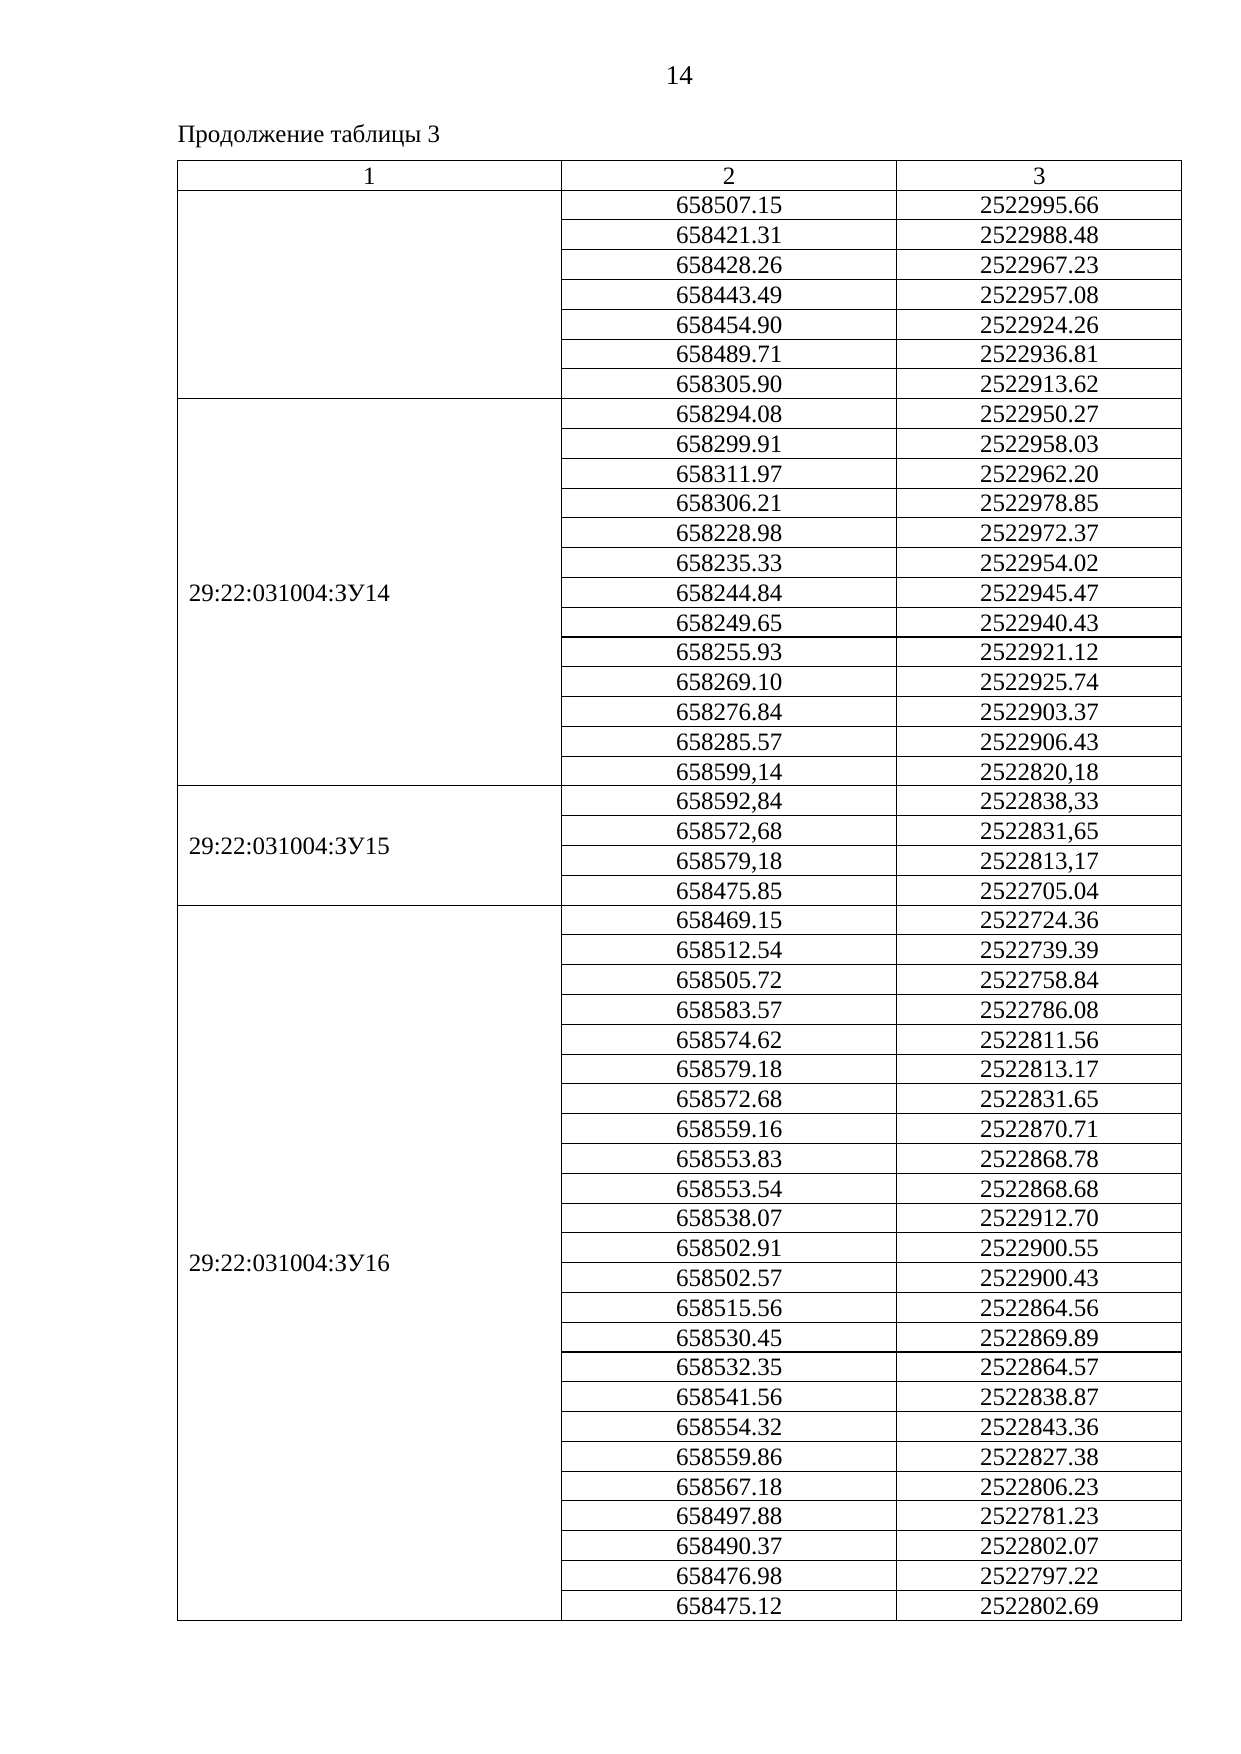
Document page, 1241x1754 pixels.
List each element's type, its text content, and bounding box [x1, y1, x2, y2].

table_cell 658454.90 [562, 310, 896, 338]
table_cell 658599,14 [562, 757, 896, 785]
table_cell 2522843.36 [897, 1412, 1181, 1441]
table_cell 2522995.66 [897, 191, 1181, 219]
table_cell 658443.49 [562, 280, 896, 309]
table_cell 2522906.43 [897, 727, 1181, 756]
table_cell 2522838,33 [897, 786, 1181, 815]
table_cell 2522868.78 [897, 1144, 1181, 1173]
table_cell 658249.65 [562, 608, 896, 636]
table_cell 658475.85 [562, 876, 896, 904]
table_cell 2522802.69 [897, 1591, 1181, 1619]
table_cell 658553.83 [562, 1144, 896, 1173]
table_cell 2522786.08 [897, 995, 1181, 1024]
table_header 2 [562, 161, 896, 189]
table_cell 658559.86 [562, 1442, 896, 1471]
table_cell 2522739.39 [897, 935, 1181, 964]
table_cell 2522950.27 [897, 399, 1181, 428]
table_cell 2522758.84 [897, 965, 1181, 994]
table_cell 658311.97 [562, 459, 896, 487]
table_cell 658276.84 [562, 697, 896, 726]
table_cell 658269.10 [562, 667, 896, 696]
table_cell 2522967.23 [897, 250, 1181, 279]
table_cell 658428.26 [562, 250, 896, 279]
table_cell 658538.07 [562, 1204, 896, 1232]
table_cell 2522724.36 [897, 906, 1181, 934]
table_cell 658502.57 [562, 1263, 896, 1292]
table_cell 2522868.68 [897, 1174, 1181, 1202]
table_cell 658572,68 [562, 816, 896, 845]
table_cell 2522900.55 [897, 1233, 1181, 1262]
table_cell 658475.12 [562, 1591, 896, 1619]
table_cell 2522797.22 [897, 1561, 1181, 1590]
table_cell 658255.93 [562, 638, 896, 666]
table_cell 2522705.04 [897, 876, 1181, 904]
table_cell 29:22:031004:ЗУ15 [178, 786, 561, 904]
table_cell 658299.91 [562, 429, 896, 458]
table_header 1 [178, 161, 561, 189]
table_cell 658515.56 [562, 1293, 896, 1322]
table_cell 2522988.48 [897, 220, 1181, 249]
table_cell 2522936.81 [897, 340, 1181, 368]
table_cell 658579,18 [562, 846, 896, 875]
table_cell 2522978.85 [897, 489, 1181, 517]
table_cell 658294.08 [562, 399, 896, 428]
table_cell 658532.35 [562, 1353, 896, 1381]
table_cell 658235.33 [562, 548, 896, 577]
table_cell 658476.98 [562, 1561, 896, 1590]
table_cell 658583.57 [562, 995, 896, 1024]
table_cell 2522945.47 [897, 578, 1181, 607]
table_cell 2522802.07 [897, 1531, 1181, 1560]
table_cell 2522925.74 [897, 667, 1181, 696]
table_cell 658228.98 [562, 518, 896, 547]
table_cell 658490.37 [562, 1531, 896, 1560]
table_cell 658553.54 [562, 1174, 896, 1202]
table_cell 658507.15 [562, 191, 896, 219]
table_cell 2522912.70 [897, 1204, 1181, 1232]
table_cell 658489.71 [562, 340, 896, 368]
table_cell 2522913.62 [897, 369, 1181, 398]
table_cell 2522870.71 [897, 1114, 1181, 1143]
table_cell 658502.91 [562, 1233, 896, 1262]
table_cell 2522781.23 [897, 1501, 1181, 1530]
table_cell 658306.21 [562, 489, 896, 517]
table_cell 29:22:031004:ЗУ16 [178, 906, 561, 1619]
table_cell 2522813.17 [897, 1055, 1181, 1083]
table_cell 2522954.02 [897, 548, 1181, 577]
table_cell 658285.57 [562, 727, 896, 756]
table_cell 658541.56 [562, 1382, 896, 1411]
table_cell 658421.31 [562, 220, 896, 249]
table_cell 658244.84 [562, 578, 896, 607]
table_cell 658554.32 [562, 1412, 896, 1441]
table_cell 2522831.65 [897, 1084, 1181, 1113]
table_cell 2522827.38 [897, 1442, 1181, 1471]
table_cell 2522864.57 [897, 1353, 1181, 1381]
table_cell 2522831,65 [897, 816, 1181, 845]
table_cell 658512.54 [562, 935, 896, 964]
table_cell 658497.88 [562, 1501, 896, 1530]
table_cell 658469.15 [562, 906, 896, 934]
table_cell 2522962.20 [897, 459, 1181, 487]
table_cell 658574.62 [562, 1025, 896, 1053]
table_cell 2522806.23 [897, 1472, 1181, 1500]
table_cell 658572.68 [562, 1084, 896, 1113]
table_cell 2522903.37 [897, 697, 1181, 726]
table_cell 2522957.08 [897, 280, 1181, 309]
text Продолжение таблицы 3 [177, 119, 1181, 148]
table_cell 2522820,18 [897, 757, 1181, 785]
table_cell 658579.18 [562, 1055, 896, 1083]
table_cell 2522958.03 [897, 429, 1181, 458]
table_cell 2522864.56 [897, 1293, 1181, 1322]
table_cell 2522811.56 [897, 1025, 1181, 1053]
table_cell 658505.72 [562, 965, 896, 994]
table_cell 658592,84 [562, 786, 896, 815]
table_cell 2522924.26 [897, 310, 1181, 338]
table_cell 2522869.89 [897, 1323, 1181, 1351]
table_cell 2522921.12 [897, 638, 1181, 666]
table_cell 658305.90 [562, 369, 896, 398]
table_cell 2522940.43 [897, 608, 1181, 636]
table_cell 2522813,17 [897, 846, 1181, 875]
table_cell 658530.45 [562, 1323, 896, 1351]
table_header 3 [897, 161, 1181, 189]
table_cell 29:22:031004:ЗУ14 [178, 399, 561, 785]
table_cell 2522838.87 [897, 1382, 1181, 1411]
table_cell 2522900.43 [897, 1263, 1181, 1292]
table_cell 2522972.37 [897, 518, 1181, 547]
table_cell 658559.16 [562, 1114, 896, 1143]
table_cell 658567.18 [562, 1472, 896, 1500]
table_cell [178, 191, 561, 398]
